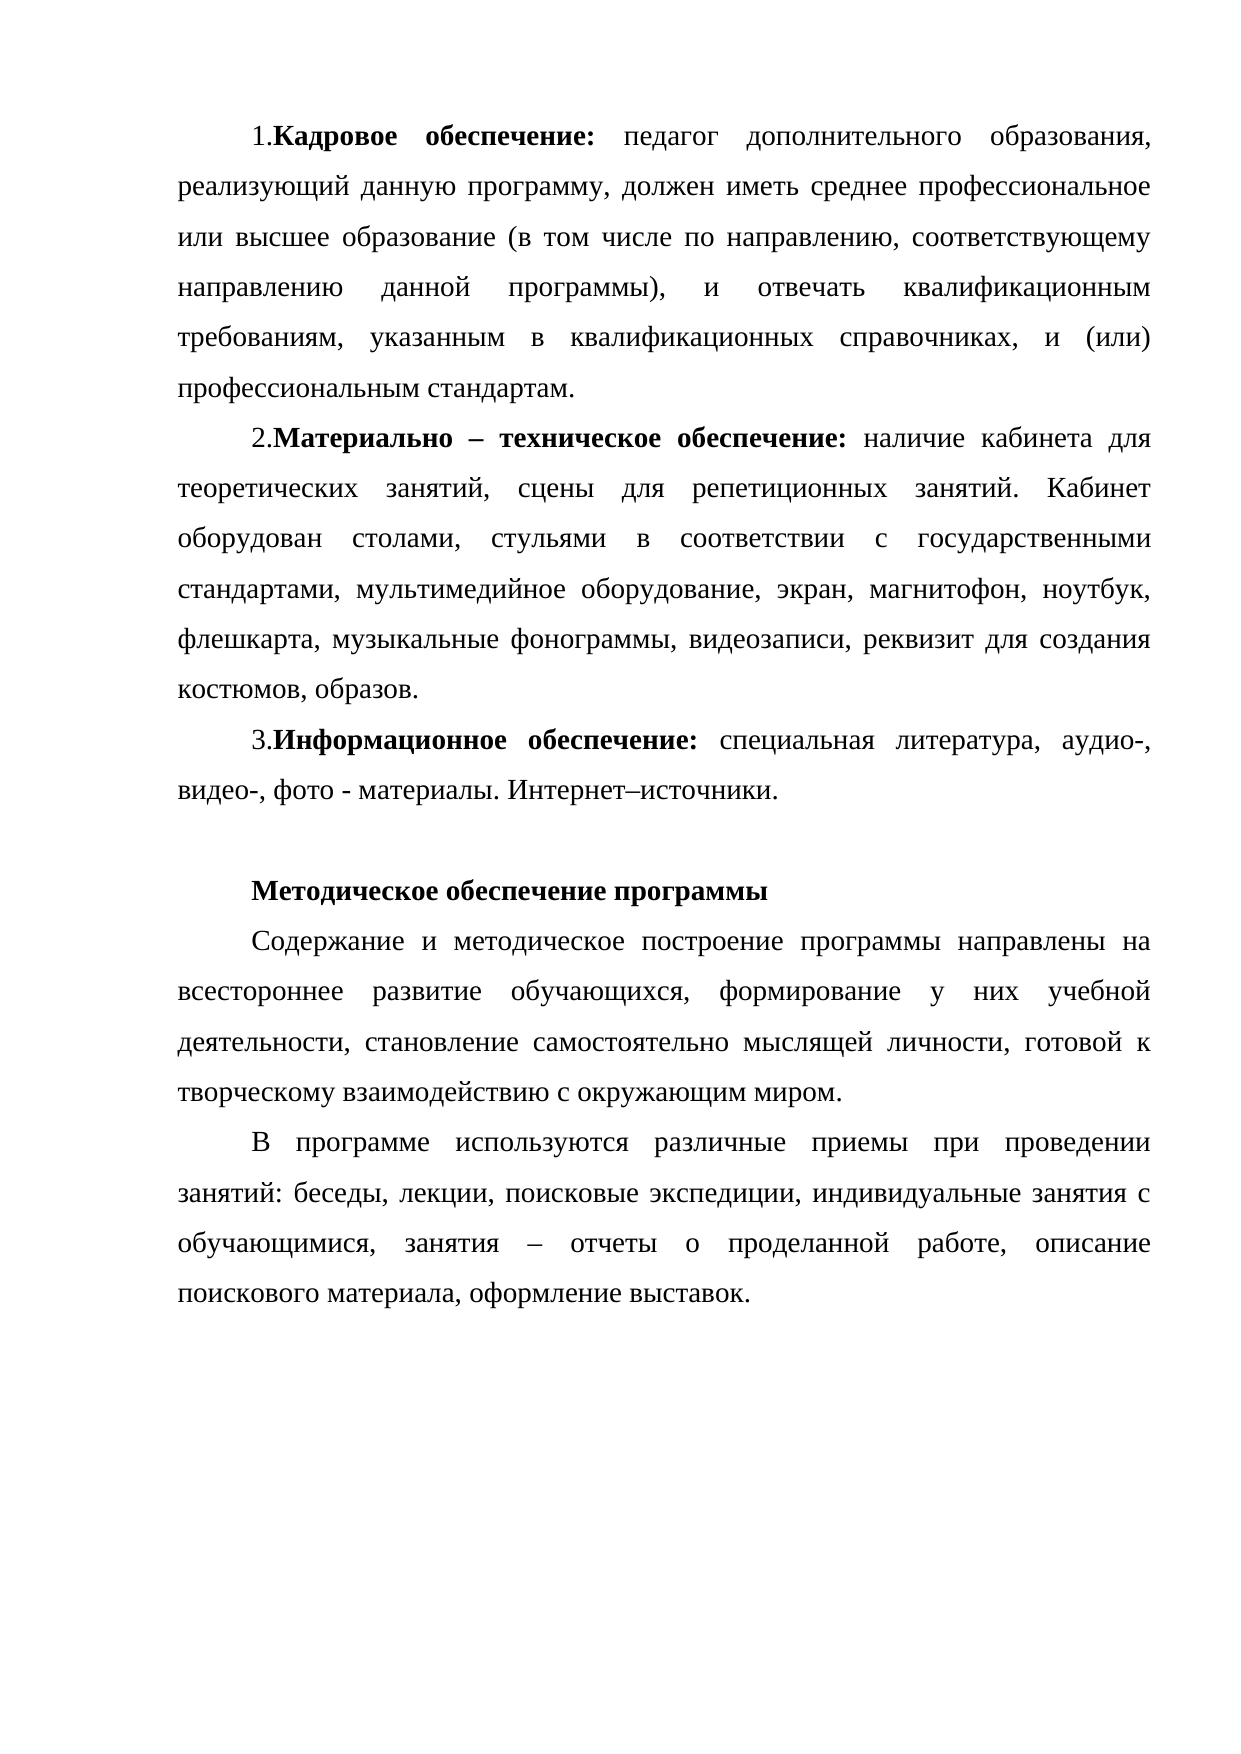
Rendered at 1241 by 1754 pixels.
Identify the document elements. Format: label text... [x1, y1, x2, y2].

text Содержание и методическое построение программы направлены на всестороннее развитие обучающихся, формирование у них учебной деятельности, становление самостоятельно мыслящей личности, готовой к творческому взаимодействию с окружающим миром. [177, 923, 1152, 1108]
text 2.Материально – техническое обеспечение: наличие кабинета для теоретических занятий, сцены для репетиционных занятий. Кабинет оборудован столами, стульями в соответствии с государственными стандартами, мультимедийное оборудование, экран, магнитофон, ноутбук, флешкарта, музыкальные фонограммы, видеозаписи, реквизит для создания костюмов, образов. [177, 420, 1152, 705]
text 1.Кадровое обеспечение: педагог дополнительного образования, реализующий данную программу, должен иметь среднее профессиональное или высшее образование (в том числе по направлению, соответствующему направлению данной программы), и отвечать квалификационным требованиям, указанным в квалификационных справочниках, и (или) профессиональным стандартам. [177, 118, 1152, 403]
text В программе используются различные приемы при проведении занятий: беседы, лекции, поисковые экспедиции, индивидуальные занятия с обучающимися, занятия – отчеты о проделанной работе, описание поискового материала, оформление выставок. [177, 1124, 1152, 1309]
text Методическое обеспечение программы [177, 873, 1152, 906]
text 3.Информационное обеспечение: специальная литература, аудио-, видео-, фото - материалы. Интернет–источники. [177, 722, 1152, 806]
